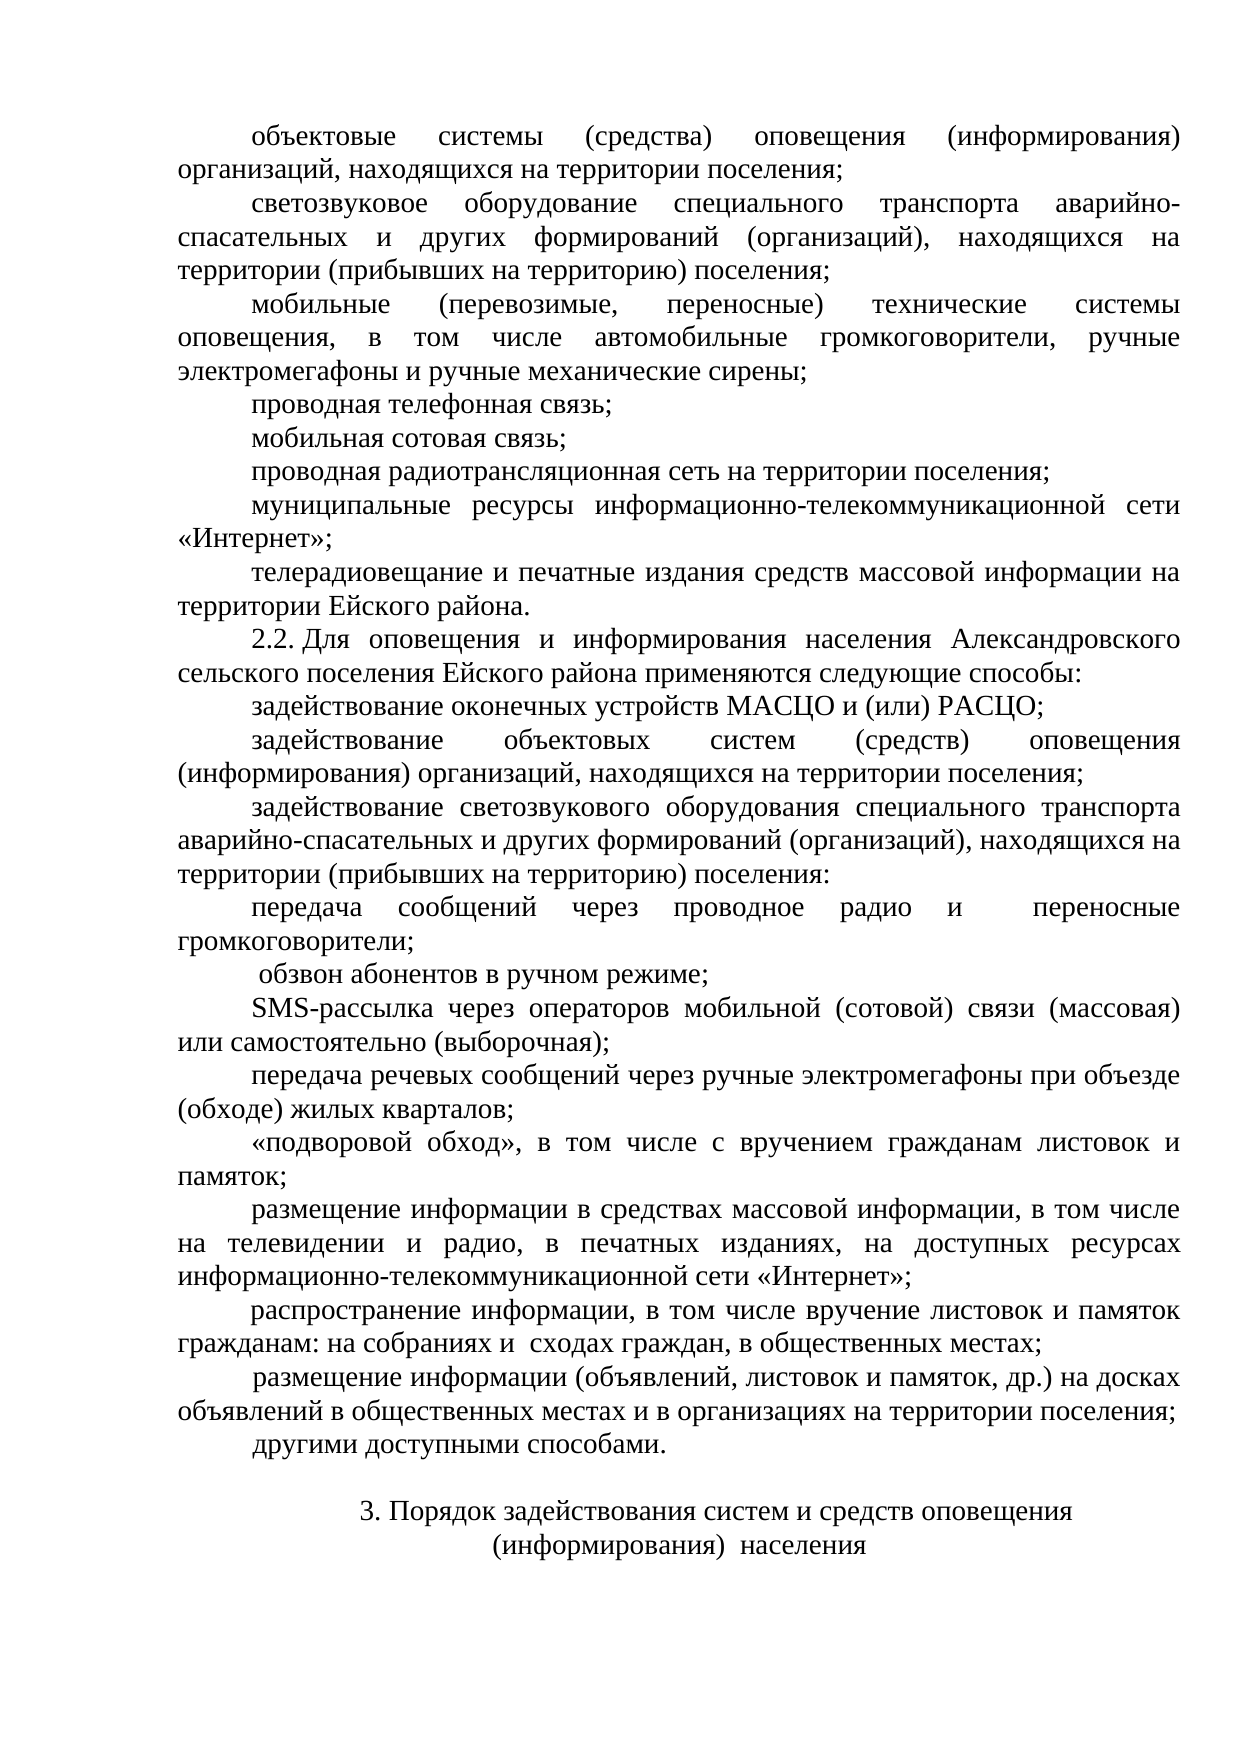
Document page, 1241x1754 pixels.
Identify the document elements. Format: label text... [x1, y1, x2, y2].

list проводная радиотрансляционная сеть на территории поселения; [177, 453, 1181, 487]
text мобильная сотовая связь; [177, 420, 1181, 453]
text 3. Порядок задействования систем и средств оповещения (информирования) населения [177, 1493, 1181, 1560]
text обзвон абонентов в ручном режиме; [177, 957, 1181, 990]
text проводная телефонная связь; [177, 386, 1181, 420]
text задействование объектовых систем (средств) оповещения (информирования) организаций, находящихся на территории поселения; [177, 722, 1181, 789]
text распространение информации, в том числе вручение листовок и памяток гражданам: на собраниях и сходах граждан, в общественных местах; [177, 1292, 1181, 1359]
text задействование оконечных устройств МАСЦО и (или) РАСЦО; [177, 688, 1181, 722]
list муниципальные ресурсы информационно-телекоммуникационной сети «Интернет»; [177, 487, 1181, 554]
text SMS-рассылка через операторов мобильной (сотовой) связи (массовая) или самостоятельно (выборочная); [177, 990, 1181, 1057]
text задействование светозвукового оборудования специального транспорта аварийно-спасательных и других формирований (организаций), находящихся на территории (прибывших на территорию) поселения: [177, 789, 1181, 889]
list телерадиовещание и печатные издания средств массовой информации на территории Ейского района. [177, 554, 1181, 621]
text светозвуковое оборудование специального транспорта аварийно-спасательных и других формирований (организаций), находящихся на территории (прибывших на территорию) поселения; [177, 185, 1181, 286]
text размещение информации в средствах массовой информации, в том числе на телевидении и радио, в печатных изданиях, на доступных ресурсах информационно-телекоммуникационной сети «Интернет»; [177, 1191, 1181, 1292]
list передача речевых сообщений через ручные электромегафоны при объезде (обходе) жилых кварталов; [177, 1057, 1181, 1124]
text другими доступными способами. [177, 1426, 1181, 1460]
text передача сообщений через проводное радио и переносные громкоговорители; [177, 889, 1181, 957]
text мобильные (перевозимые, переносные) технические системы оповещения, в том числе автомобильные громкоговорители, ручные электромегафоны и ручные механические сирены; [177, 286, 1181, 386]
text объектовые системы (средства) оповещения (информирования) организаций, находящихся на территории поселения; [177, 118, 1181, 185]
list «подворовой обход», в том числе с вручением гражданам листовок и памяток; [177, 1124, 1181, 1191]
text размещение информации (объявлений, листовок и памяток, др.) на досках объявлений в общественных местах и в организациях на территории поселения; [177, 1359, 1181, 1426]
text 2.2. Для оповещения и информирования населения Александровского сельского поселения Ейского района применяются следующие способы: [177, 621, 1181, 688]
